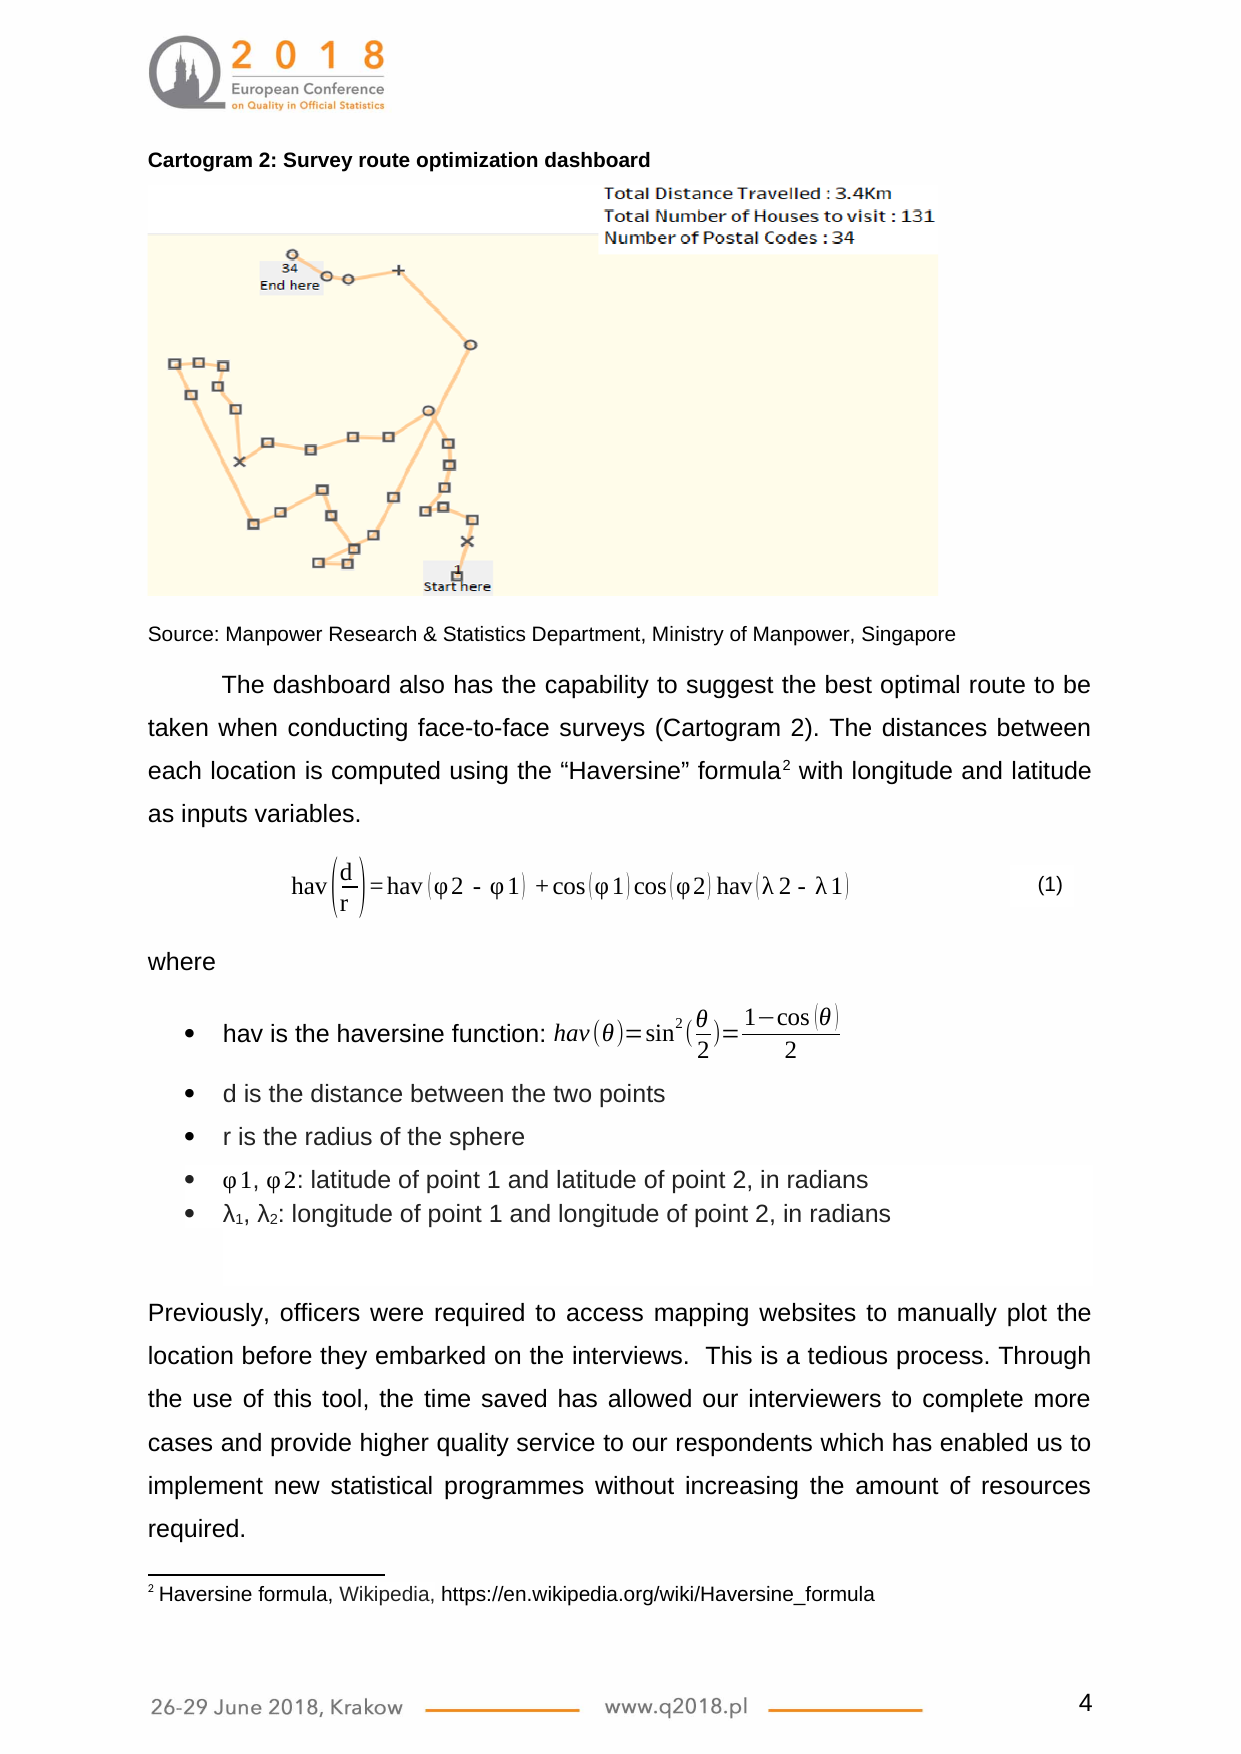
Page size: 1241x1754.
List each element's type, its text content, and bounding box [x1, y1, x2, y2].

list λ1, λ2: longitude of point 1 and longitude of point 2, in radians [185, 1199, 1093, 1228]
text The dashboard also has the capability to suggest the best optimal route to be taken when conducting face-to-face surveys (Cartogram 2). The distances between each location is computed using the “Haversine” formula with longitude and latitude as inputs variables. [148, 670, 1093, 828]
text Previously, officers were required to access mapping websites to manually plot the location before they embarked on the interviews. This is a tedious process. Through the use of this tool, the time saved has allowed our interviewers to complete more cases and provide higher quality service to our respondents which has enabled us to implement new statistical programmes without increasing the amount of resources required. [148, 1298, 1093, 1542]
list , : latitude of point 1 and latitude of point 2, in radians [185, 1165, 1093, 1196]
list hav is the haversine function: [185, 1002, 1093, 1064]
text Cartogram 2: Survey route optimization dashboard [148, 148, 1093, 595]
list d is the distance between the two points [185, 1078, 1093, 1107]
list r is the radius of the sphere [185, 1122, 1093, 1151]
text where [148, 947, 1093, 975]
picture [0, 0, 1240, 1754]
text Source: Manpower Research & Statistics Department, Ministry of Manpower, Singapore [148, 622, 1093, 646]
